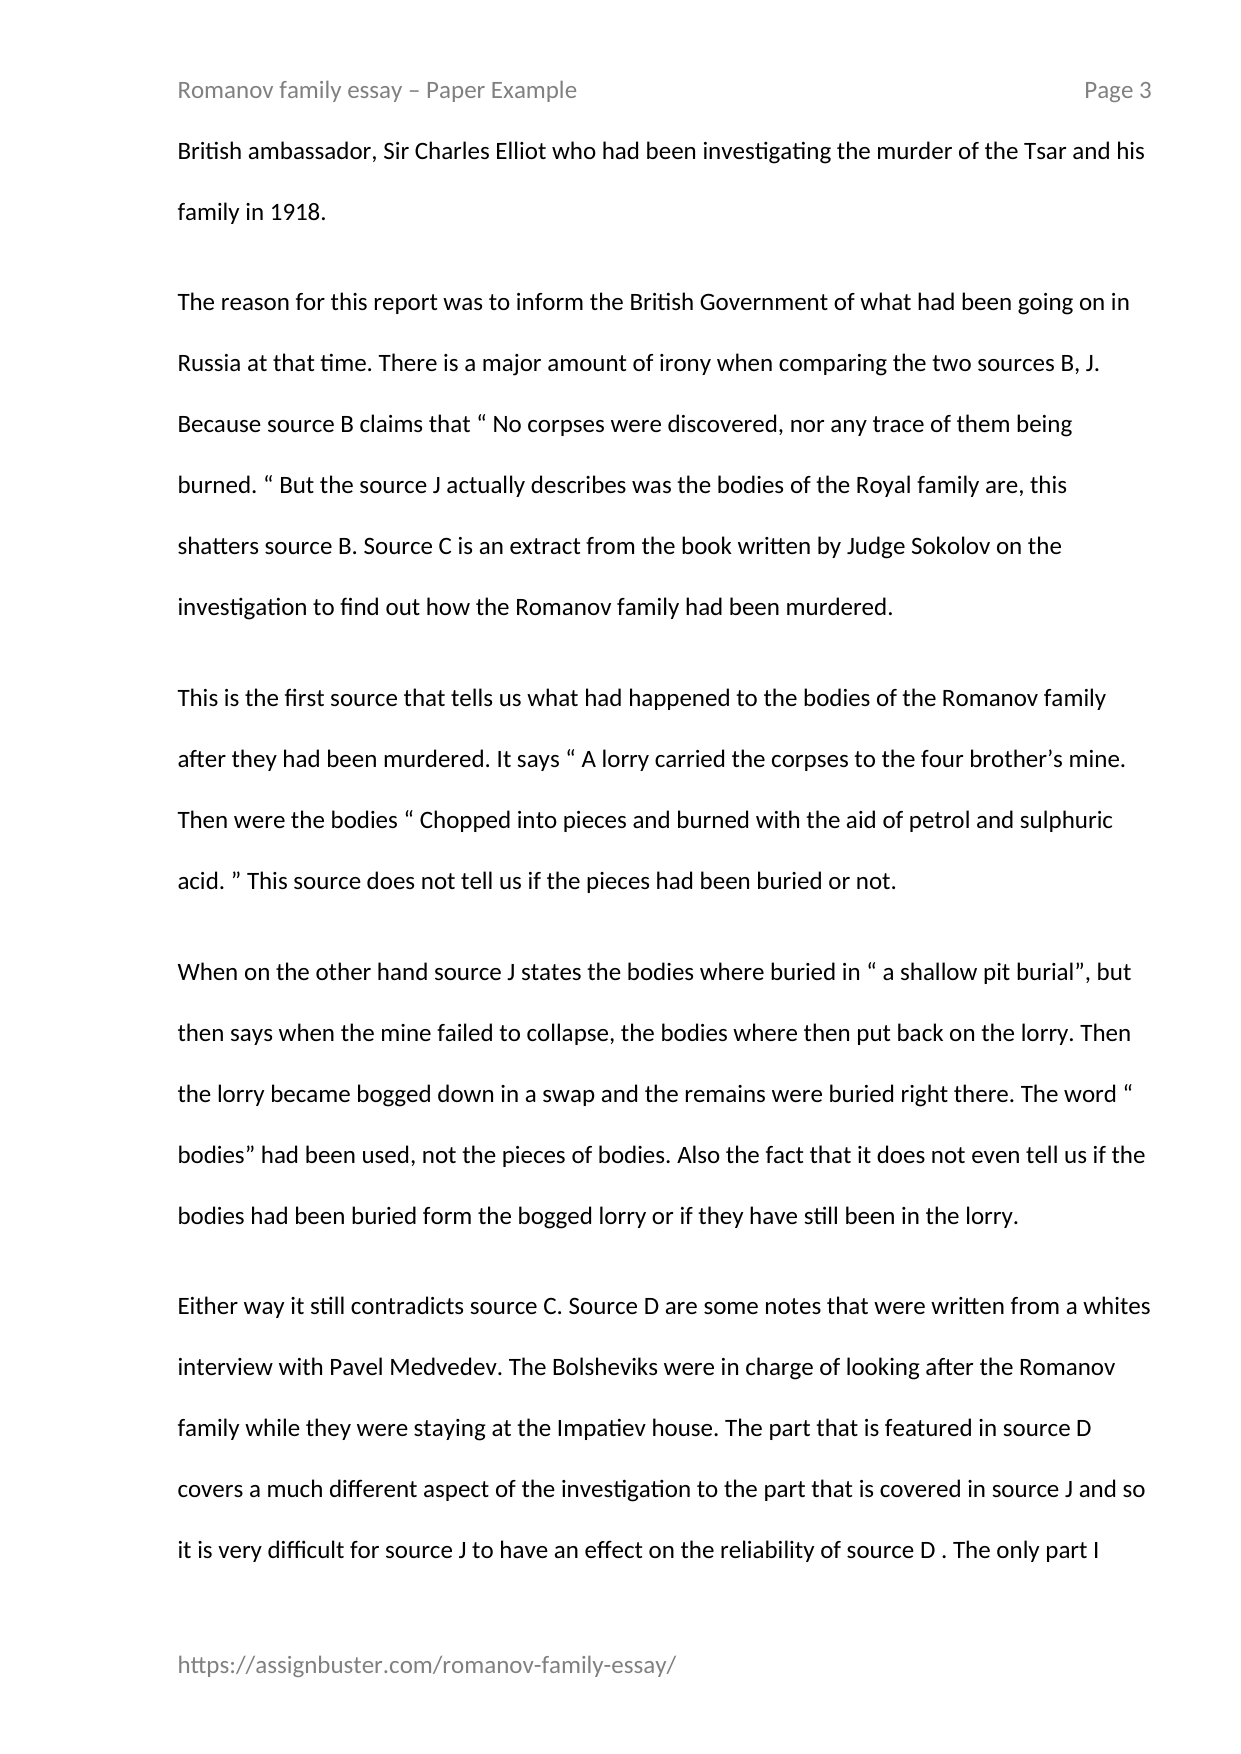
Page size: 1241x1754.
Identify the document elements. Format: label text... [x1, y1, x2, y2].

text When on the other hand source J states the bodies where buried in “ a shallow pit burial”, but then says when the mine failed to collapse, the bodies where then put back on the lorry. Then the lorry became bogged down in a swap and the remains were buried right there. The word “ bodies” had been used, not the pieces of bodies. Also the fact that it does not even tell us if the bodies had been buried form the bogged lorry or if they have still been in the lorry. [177, 956, 1152, 1230]
text The reason for this report was to inform the British Government of what had been going on in Russia at that time. There is a major amount of irony when comparing the two sources B, J. Because source B claims that “ No corpses were discovered, nor any trace of them being burned. “ But the source J actually describes was the bodies of the Royal family are, this shatters source B. Source C is an extract from the book written by Judge Sokolov on the investigation to find out how the Romanov family had been murdered. [177, 286, 1152, 622]
text This is the first source that tells us what had happened to the bodies of the Romanov family after they had been murdered. It says “ A lorry carried the corpses to the four brother’s mine. Then were the bodies “ Chopped into pieces and burned with the aid of petrol and sulphuric acid. ” This source does not tell us if the pieces had been buried or not. [177, 682, 1152, 896]
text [177, 135, 1152, 226]
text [177, 1290, 1152, 1565]
